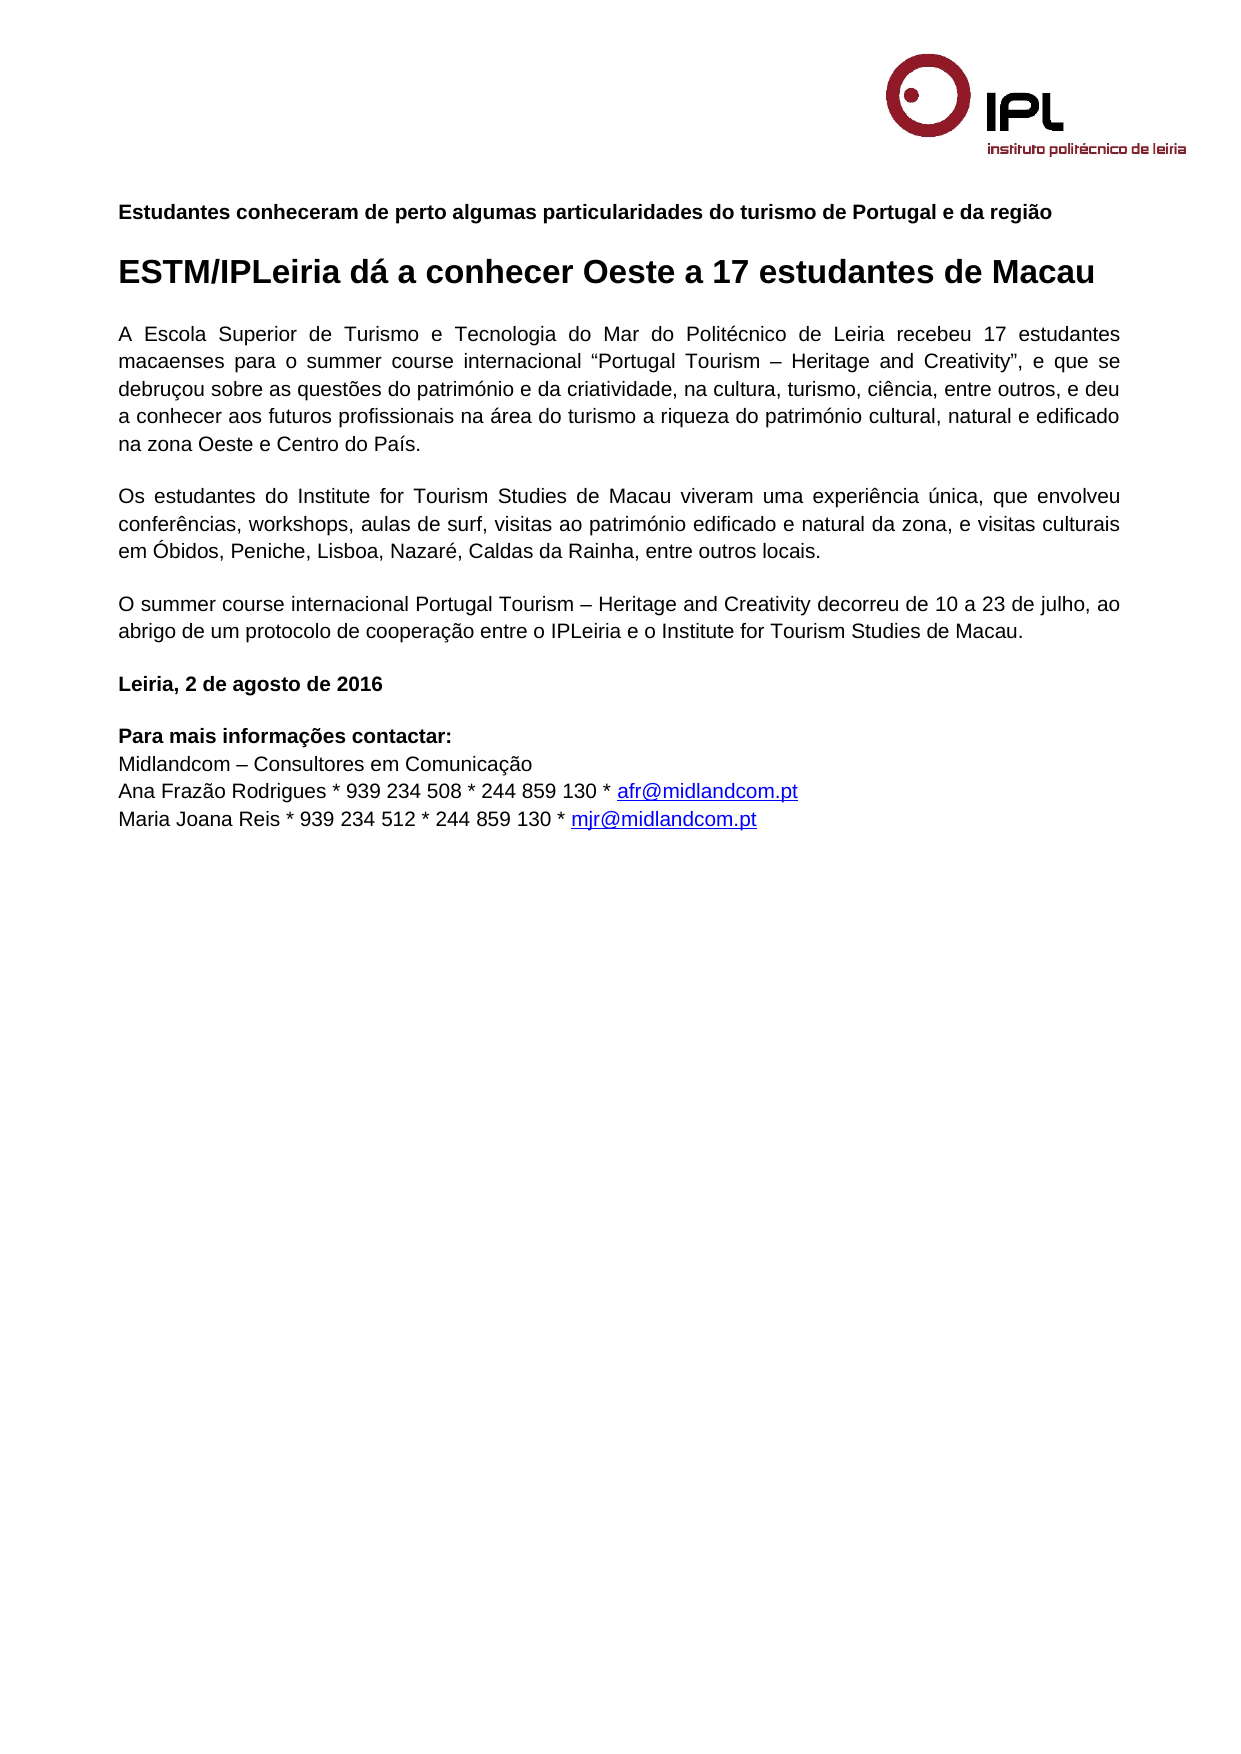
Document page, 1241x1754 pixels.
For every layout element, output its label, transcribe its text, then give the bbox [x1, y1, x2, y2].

text Leiria, 2 de agosto de 2016 [118, 672, 1122, 696]
text A Escola Superior de Turismo e Tecnologia do Mar do Politécnico de Leiria recebeu 17 estudantes macaenses para o summer course internacional “Portugal Tourism – Heritage and Creativity”, e que se debruçou sobre as questões do património e da criatividade, na cultura, turismo, ciência, entre outros, e deu a conhecer aos futuros profissionais na área do turismo a riqueza do património cultural, natural e edificado na zona Oeste e Centro do País. [118, 322, 1122, 456]
text O summer course internacional Portugal Tourism – Heritage and Creativity decorreu de 10 a 23 de julho, ao abrigo de um protocolo de cooperação entre o IPLeiria e o Institute for Tourism Studies de Macau. [118, 592, 1122, 643]
text Os estudantes do Institute for Tourism Studies de Macau viveram uma experiência única, que envolveu conferências, workshops, aulas de surf, visitas ao património edificado e natural da zona, e visitas culturais em Óbidos, Peniche, Lisboa, Nazaré, Caldas da Rainha, entre outros locais. [118, 484, 1122, 563]
text Midlandcom – Consultores em Comunicação [118, 752, 1122, 776]
picture [842, 5, 1237, 215]
text Para mais informações contactar: [118, 724, 1122, 748]
text ESTM/IPLeiria dá a conhecer Oeste a 17 estudantes de Macau [118, 253, 1122, 291]
text Ana Frazão Rodrigues * 939 234 508 * 244 859 130 * afr@midlandcom.pt [118, 779, 1122, 803]
text Estudantes conheceram de perto algumas particularidades do turismo de Portugal e da região [118, 200, 1122, 224]
text Maria Joana Reis * 939 234 512 * 244 859 130 * mjr@midlandcom.pt [118, 807, 1122, 831]
